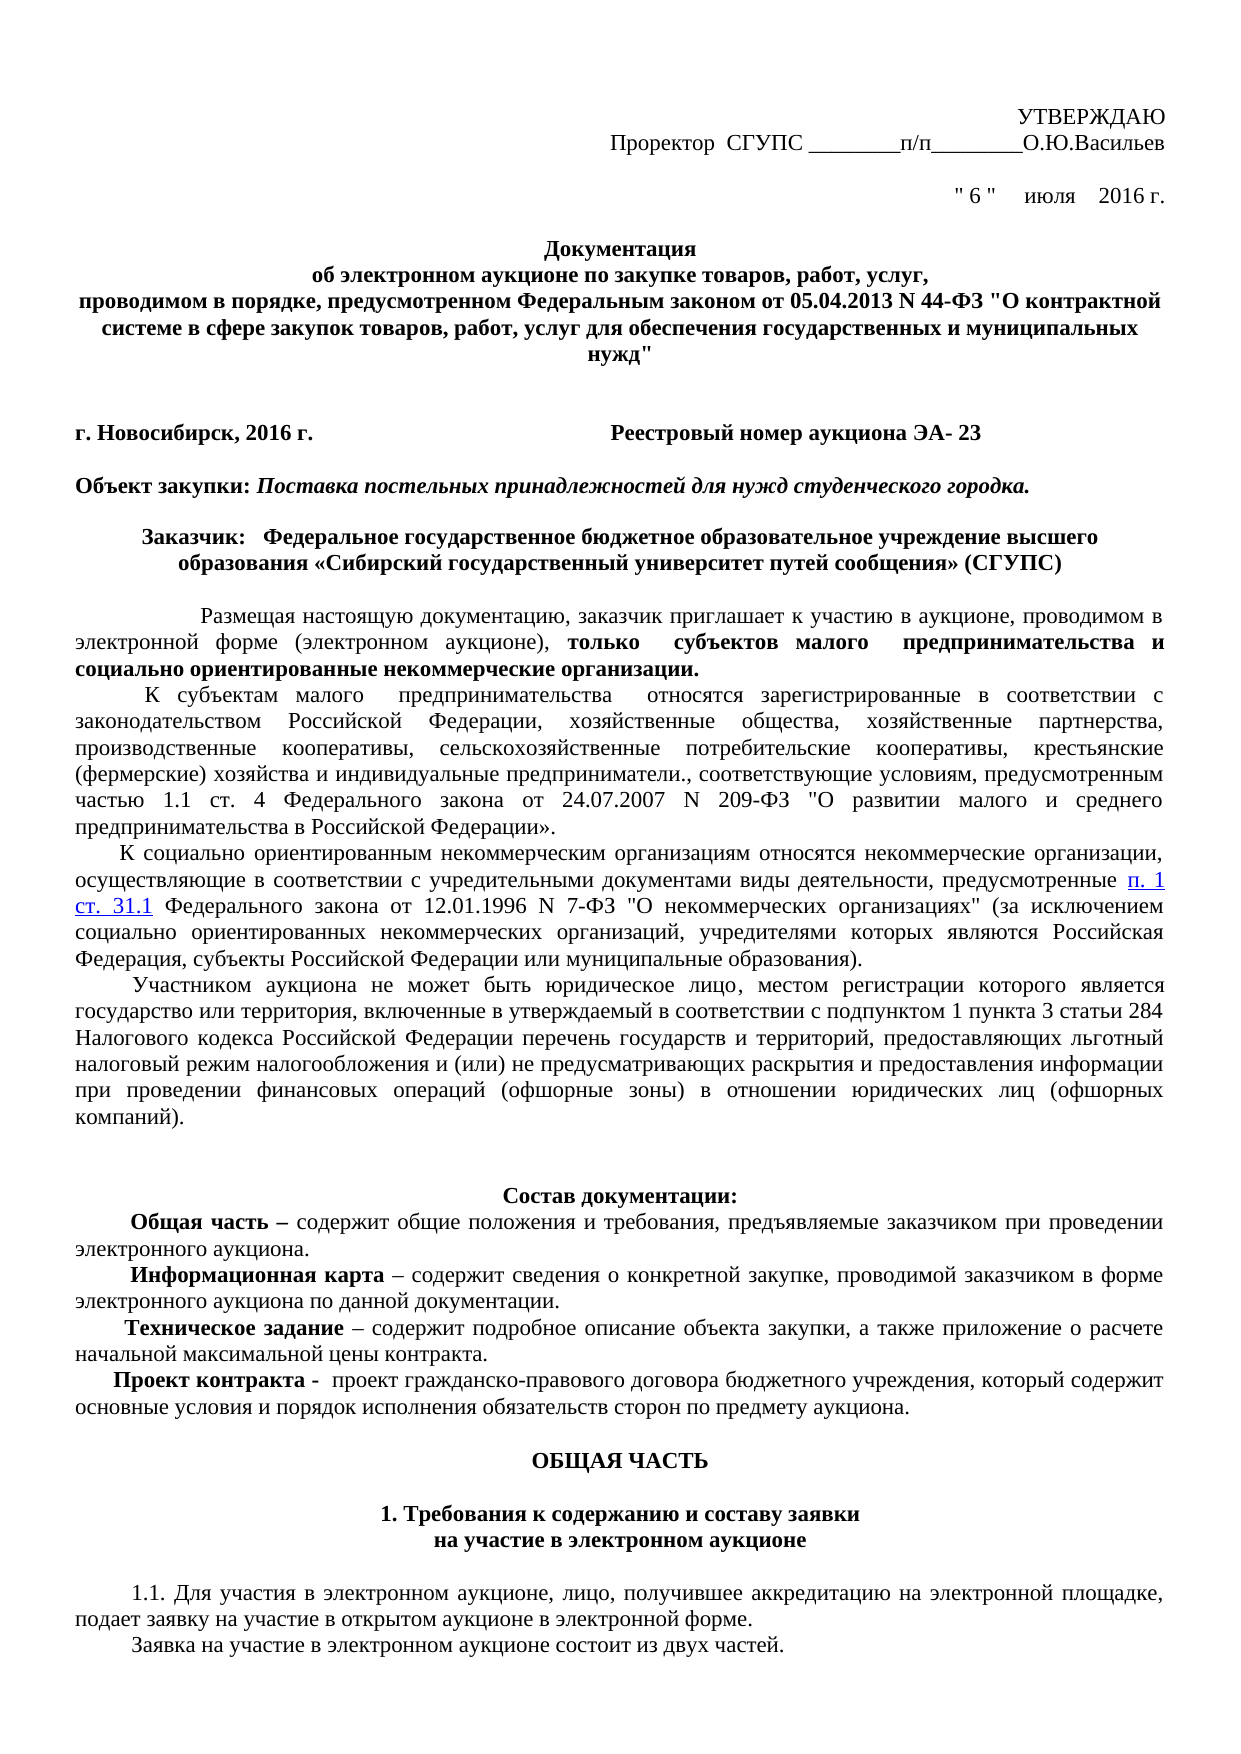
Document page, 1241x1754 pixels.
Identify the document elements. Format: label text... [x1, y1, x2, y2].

text " 6 " июля 2016 г. [75, 182, 1165, 208]
text Заявка на участие в электронном аукционе состоит из двух частей. [75, 1632, 1165, 1658]
text 1.1. Для участия в электронном аукционе, лицо, получившее аккредитацию на электронной площадке, подает заявку на участие в открытом аукционе в электронной форме. [75, 1579, 1165, 1632]
text Объект закупки: Поставка постельных принадлежностей для нужд студенческого городка. [75, 472, 1165, 498]
text Размещая настоящую документацию, заказчик приглашает к участию в аукционе, проводимом в электронной форме (электронном аукционе), только субъектов малого предпринимательства и социально ориентированные некоммерческие организации. [75, 602, 1165, 681]
text Информационная карта – содержит сведения о конкретной закупке, проводимой заказчиком в форме электронного аукциона по данной документации. [75, 1261, 1165, 1314]
text об электронном аукционе по закупке товаров, работ, услуг, [75, 261, 1165, 287]
text 1. Требования к содержанию и составу заявки [75, 1500, 1165, 1526]
text проводимом в порядке, предусмотренном Федеральным законом от 05.04.2013 N 44-ФЗ "О контрактной системе в сфере закупок товаров, работ, услуг для обеспечения государственных и муниципальных нужд" [75, 287, 1165, 367]
text Состав документации: [75, 1182, 1165, 1208]
text Проректор СГУПС ________п/п________О.Ю.Васильев [75, 129, 1165, 156]
text Участником аукциона не может быть юридическое лицо, местом регистрации которого является государство или территория, включенные в утверждаемый в соответствии с подпунктом 1 пункта 3 статьи 284 Налогового кодекса Российской Федерации перечень государств и территорий, предоставляющих льготный налоговый режим налогообложения и (или) не предусматривающих раскрытия и предоставления информации при проведении финансовых операций (офшорные зоны) в отношении юридических лиц (офшорных компаний). [75, 971, 1165, 1129]
text Техническое задание – содержит подробное описание объекта закупки, а также приложение о расчете начальной максимальной цены контракта. [75, 1314, 1165, 1366]
text К социально ориентированным некоммерческим организациям относятся некоммерческие организации, осуществляющие в соответствии с учредительными документами виды деятельности, предусмотренные п. 1 ст. 31.1 Федерального закона от 12.01.1996 N 7-ФЗ "О некоммерческих организациях" (за исключением социально ориентированных некоммерческих организаций, учредителями которых являются Российская Федерация, субъекты Российской Федерации или муниципальные образования). [75, 839, 1165, 971]
text г. Новосибирск, 2016 г. Реестровый номер аукциона ЭА- 23 [75, 419, 1165, 446]
text ОБЩАЯ ЧАСТЬ [75, 1447, 1165, 1473]
text УТВЕРЖДАЮ [1, 103, 1165, 129]
text К субъектам малого предпринимательства относятся зарегистрированные в соответствии с законодательством Российской Федерации, хозяйственные общества, хозяйственные партнерства, производственные кооперативы, сельскохозяйственные потребительские кооперативы, крестьянские (фермерские) хозяйства и индивидуальные предприниматели., соответствующие условиям, предусмотренным частью 1.1 ст. 4 Федерального закона от 24.07.2007 N 209-ФЗ "О развитии малого и среднего предпринимательства в Российской Федерации». [75, 681, 1165, 839]
text Заказчик: Федеральное государственное бюджетное образовательное учреждение высшего образования «Сибирский государственный университет путей сообщения» (СГУПС) [75, 523, 1165, 576]
text Проект контракта - проект гражданско-правового договора бюджетного учреждения, который содержит основные условия и порядок исполнения обязательств сторон по предмету аукциона. [75, 1366, 1165, 1419]
text Документация [75, 235, 1165, 261]
text Общая часть – содержит общие положения и требования, предъявляемые заказчиком при проведении электронного аукциона. [75, 1208, 1165, 1261]
text на участие в электронном аукционе [75, 1526, 1165, 1552]
